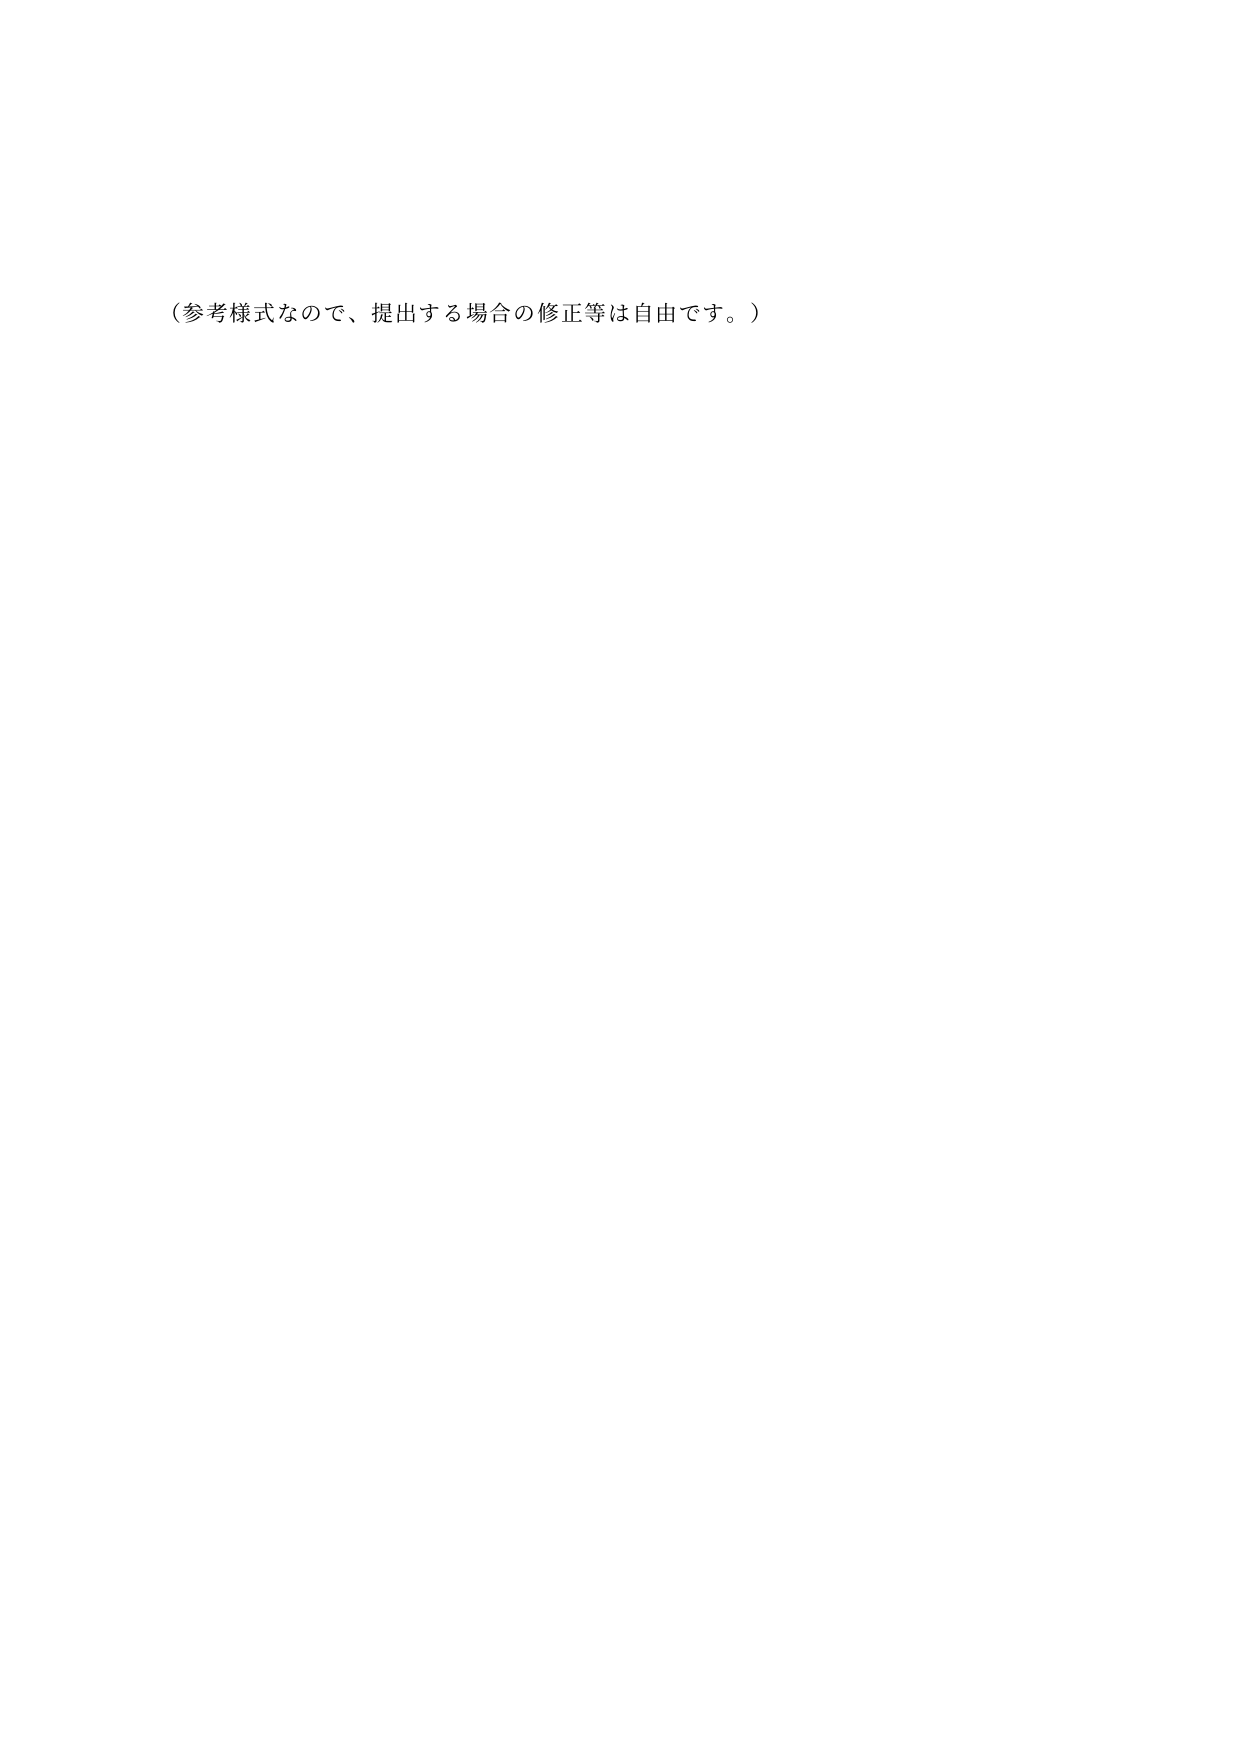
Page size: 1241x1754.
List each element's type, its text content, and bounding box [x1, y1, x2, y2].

text （参考様式なので、提出する場合の修正等は自由です。） [159, 295, 1081, 329]
